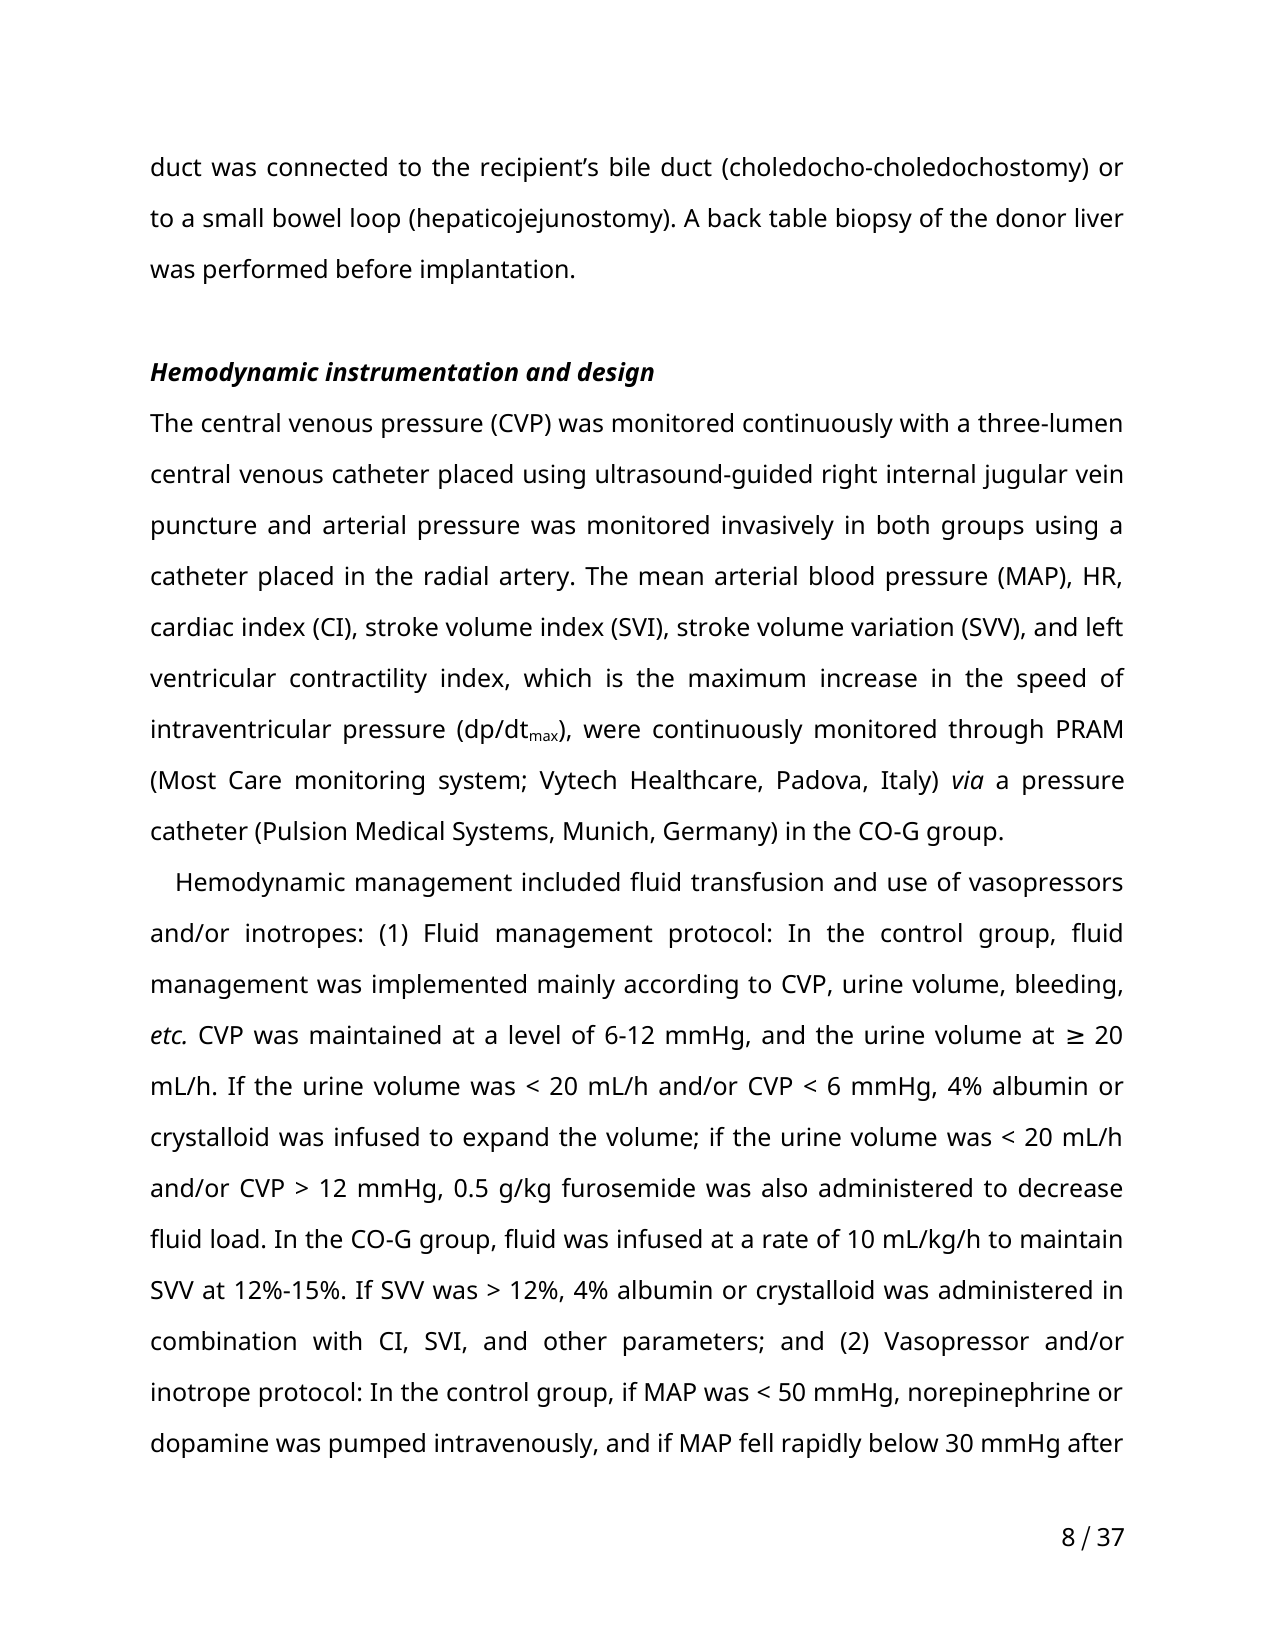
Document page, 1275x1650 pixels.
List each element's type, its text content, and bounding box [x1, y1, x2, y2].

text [150, 864, 1125, 1460]
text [150, 150, 1125, 286]
text Hemodynamic instrumentation and design [150, 354, 1125, 388]
text The central venous pressure (CVP) was monitored continuously with a three-lumen central venous catheter placed using ultrasound-guided right internal jugular vein puncture and arterial pressure was monitored invasively in both groups using a catheter placed in the radial artery. The mean arterial blood pressure (MAP), HR, cardiac index (CI), stroke volume index (SVI), stroke volume variation (SVV), and left ventricular contractility index, which is the maximum increase in the speed of intraventricular pressure (dp/dtmax), were continuously monitored through PRAM (Most Care monitoring system; Vytech Healthcare, Padova, Italy) via a pressure catheter (Pulsion Medical Systems, Munich, Germany) in the CO-G group. [150, 405, 1125, 848]
